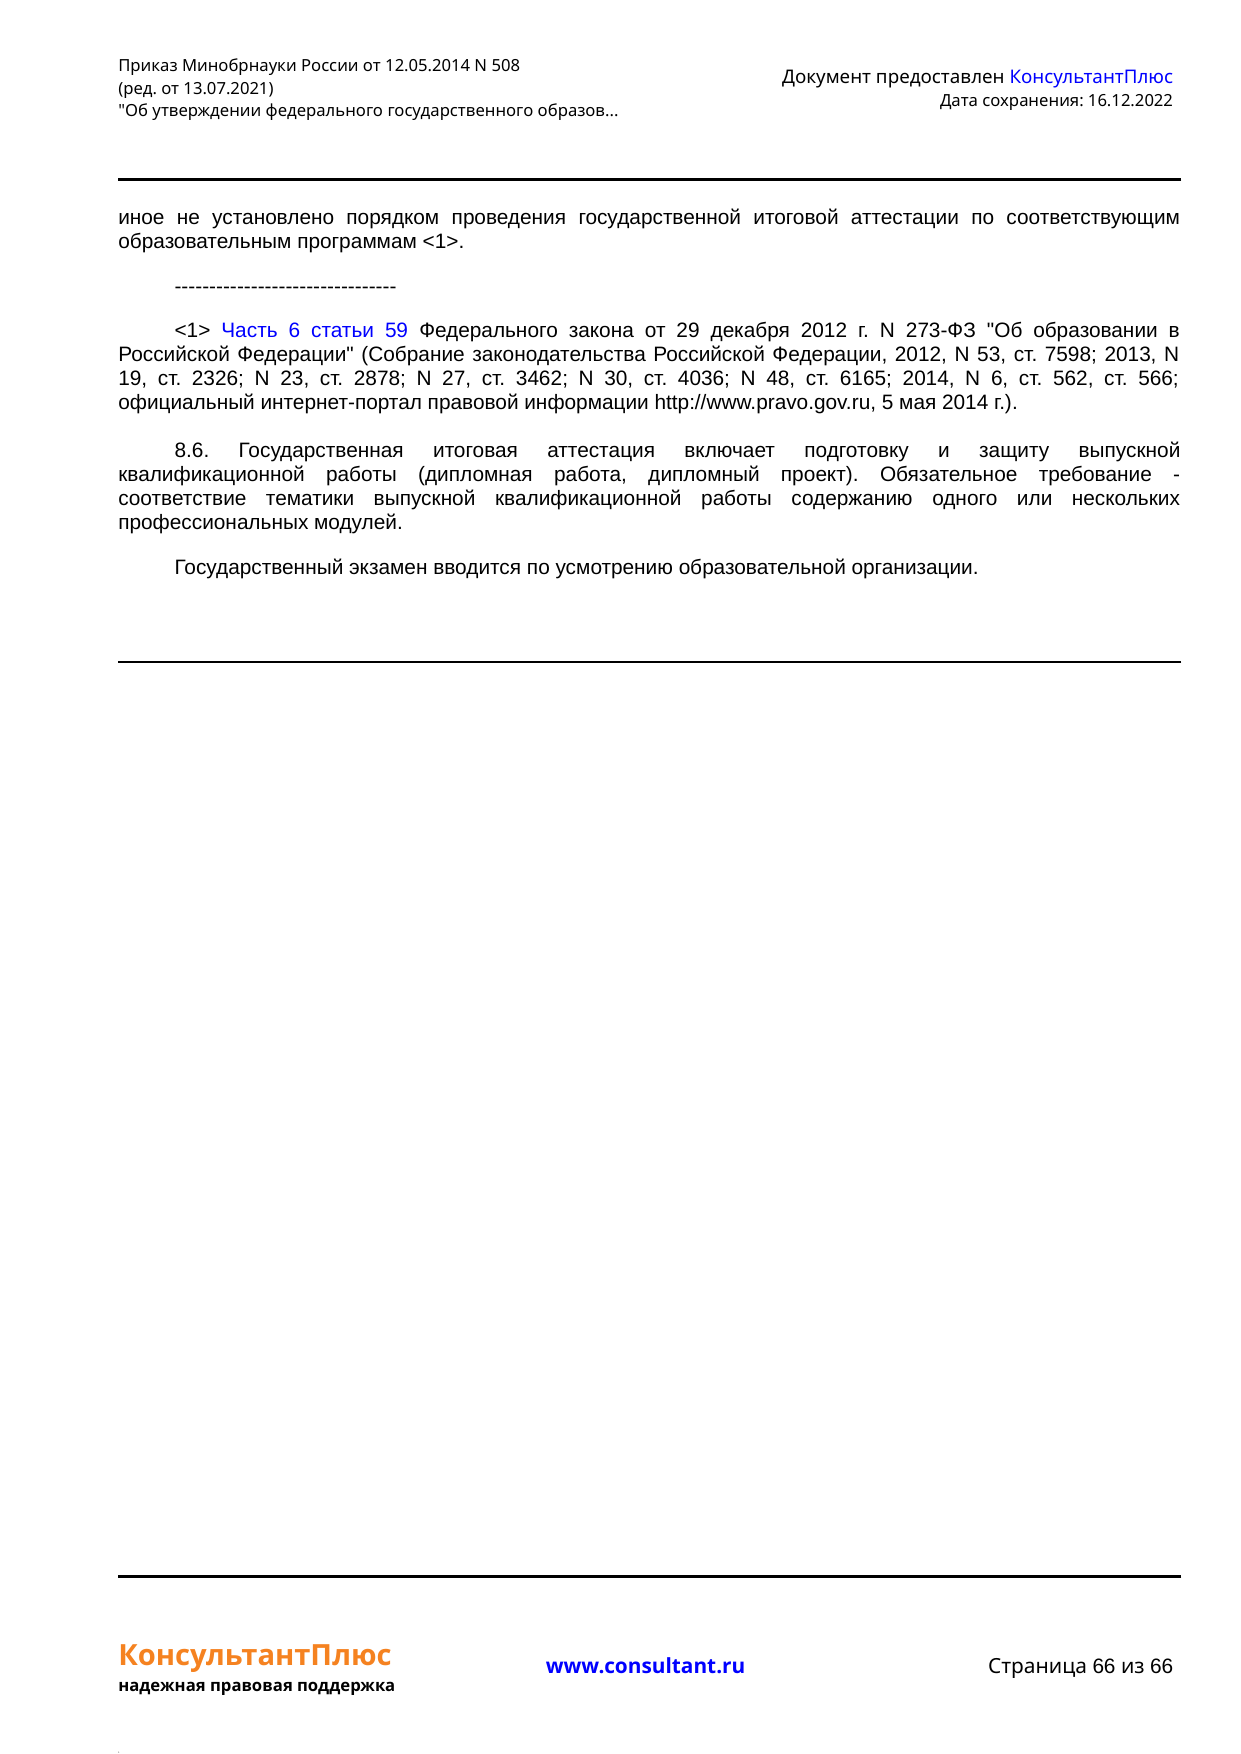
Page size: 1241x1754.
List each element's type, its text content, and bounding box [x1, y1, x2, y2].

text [118, 205, 1181, 253]
text -------------------------------- [118, 273, 1181, 297]
text Государственный экзамен вводится по усмотрению образовательной организации. [118, 555, 1181, 579]
text <1> Часть 6 статьи 59 Федерального закона от 29 декабря 2012 г. N 273-ФЗ "Об образовании в Российской Федерации" (Собрание законодательства Российской Федерации, 2012, N 53, ст. 7598; 2013, N 19, ст. 2326; N 23, ст. 2878; N 27, ст. 3462; N 30, ст. 4036; N 48, ст. 6165; 2014, N 6, ст. 562, ст. 566; официальный интернет-портал правовой информации http://www.pravo.gov.ru, 5 мая 2014 г.). [118, 318, 1181, 414]
text 8.6. Государственная итоговая аттестация включает подготовку и защиту выпускной квалификационной работы (дипломная работа, дипломный проект). Обязательное требование - соответствие тематики выпускной квалификационной работы содержанию одного или нескольких профессиональных модулей. [118, 438, 1181, 534]
